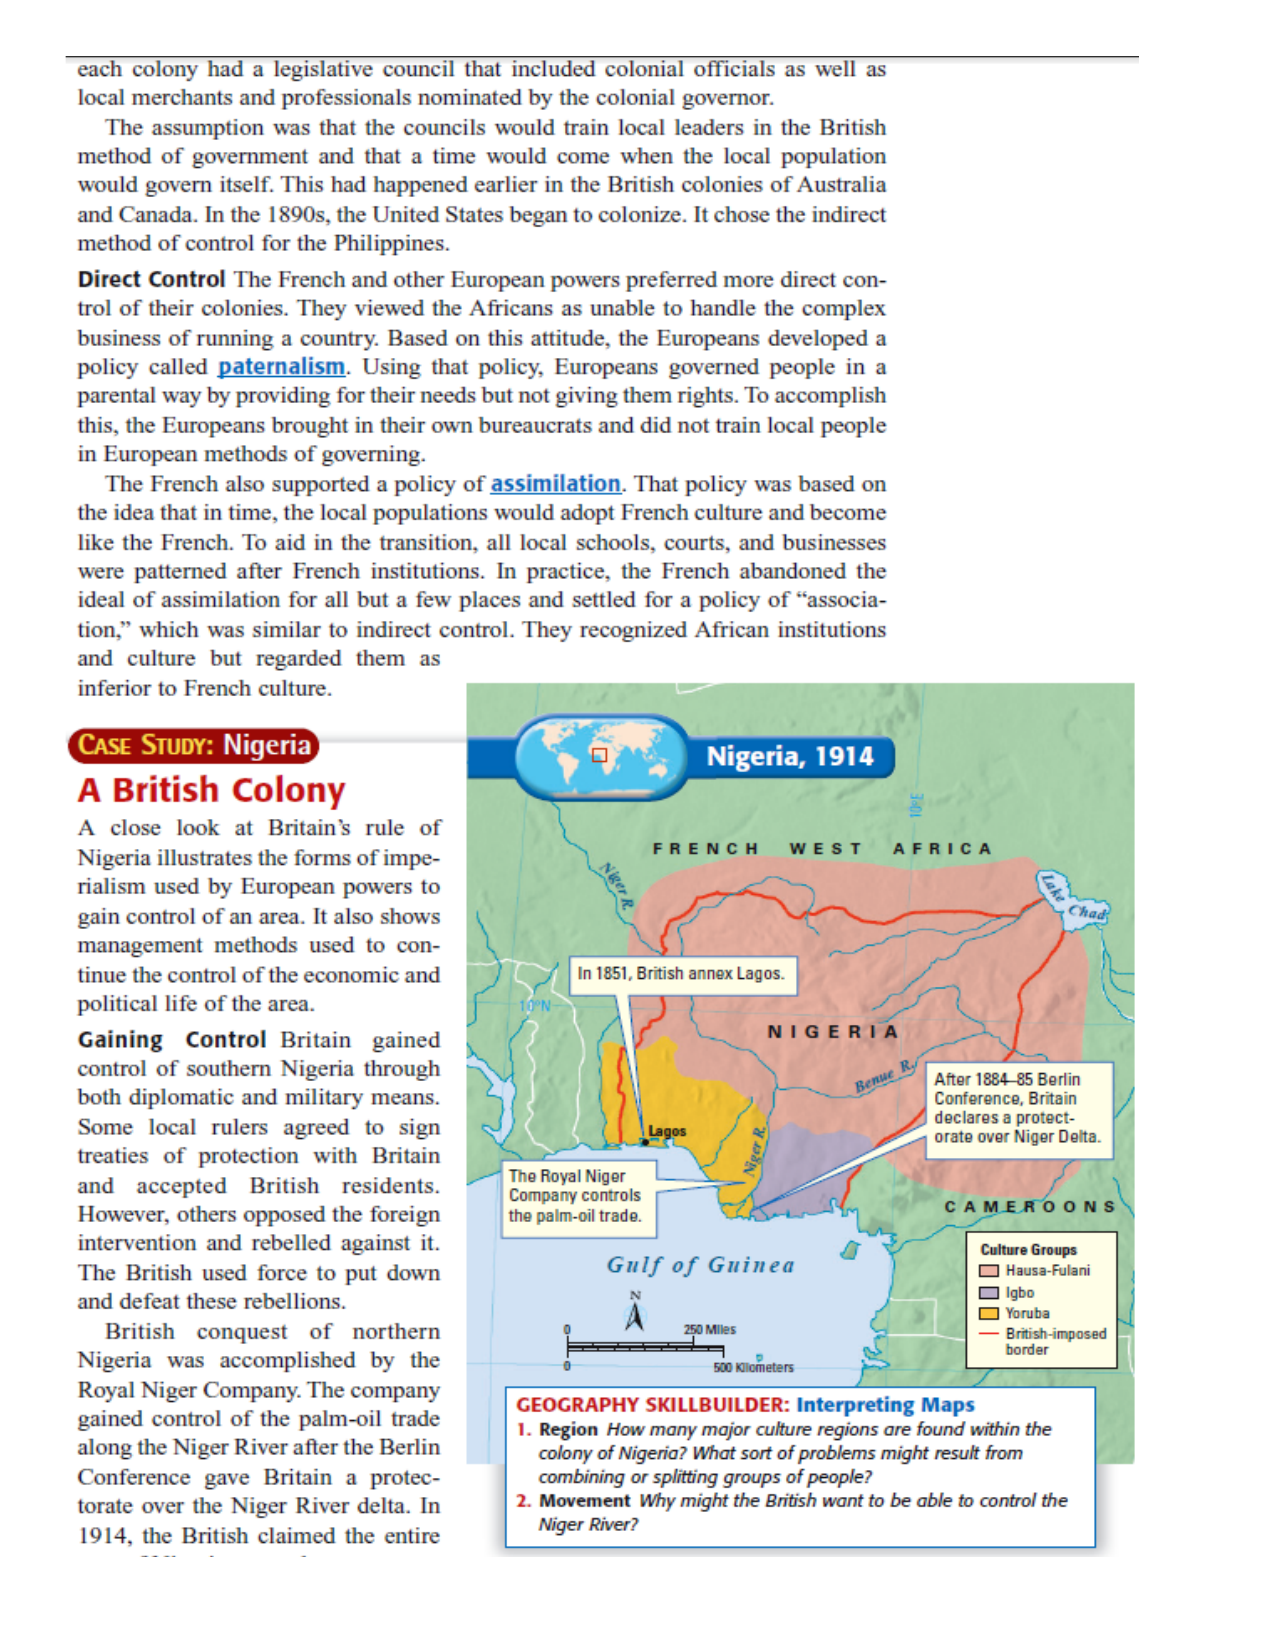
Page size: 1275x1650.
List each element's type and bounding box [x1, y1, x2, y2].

picture [65, 56, 1139, 1557]
